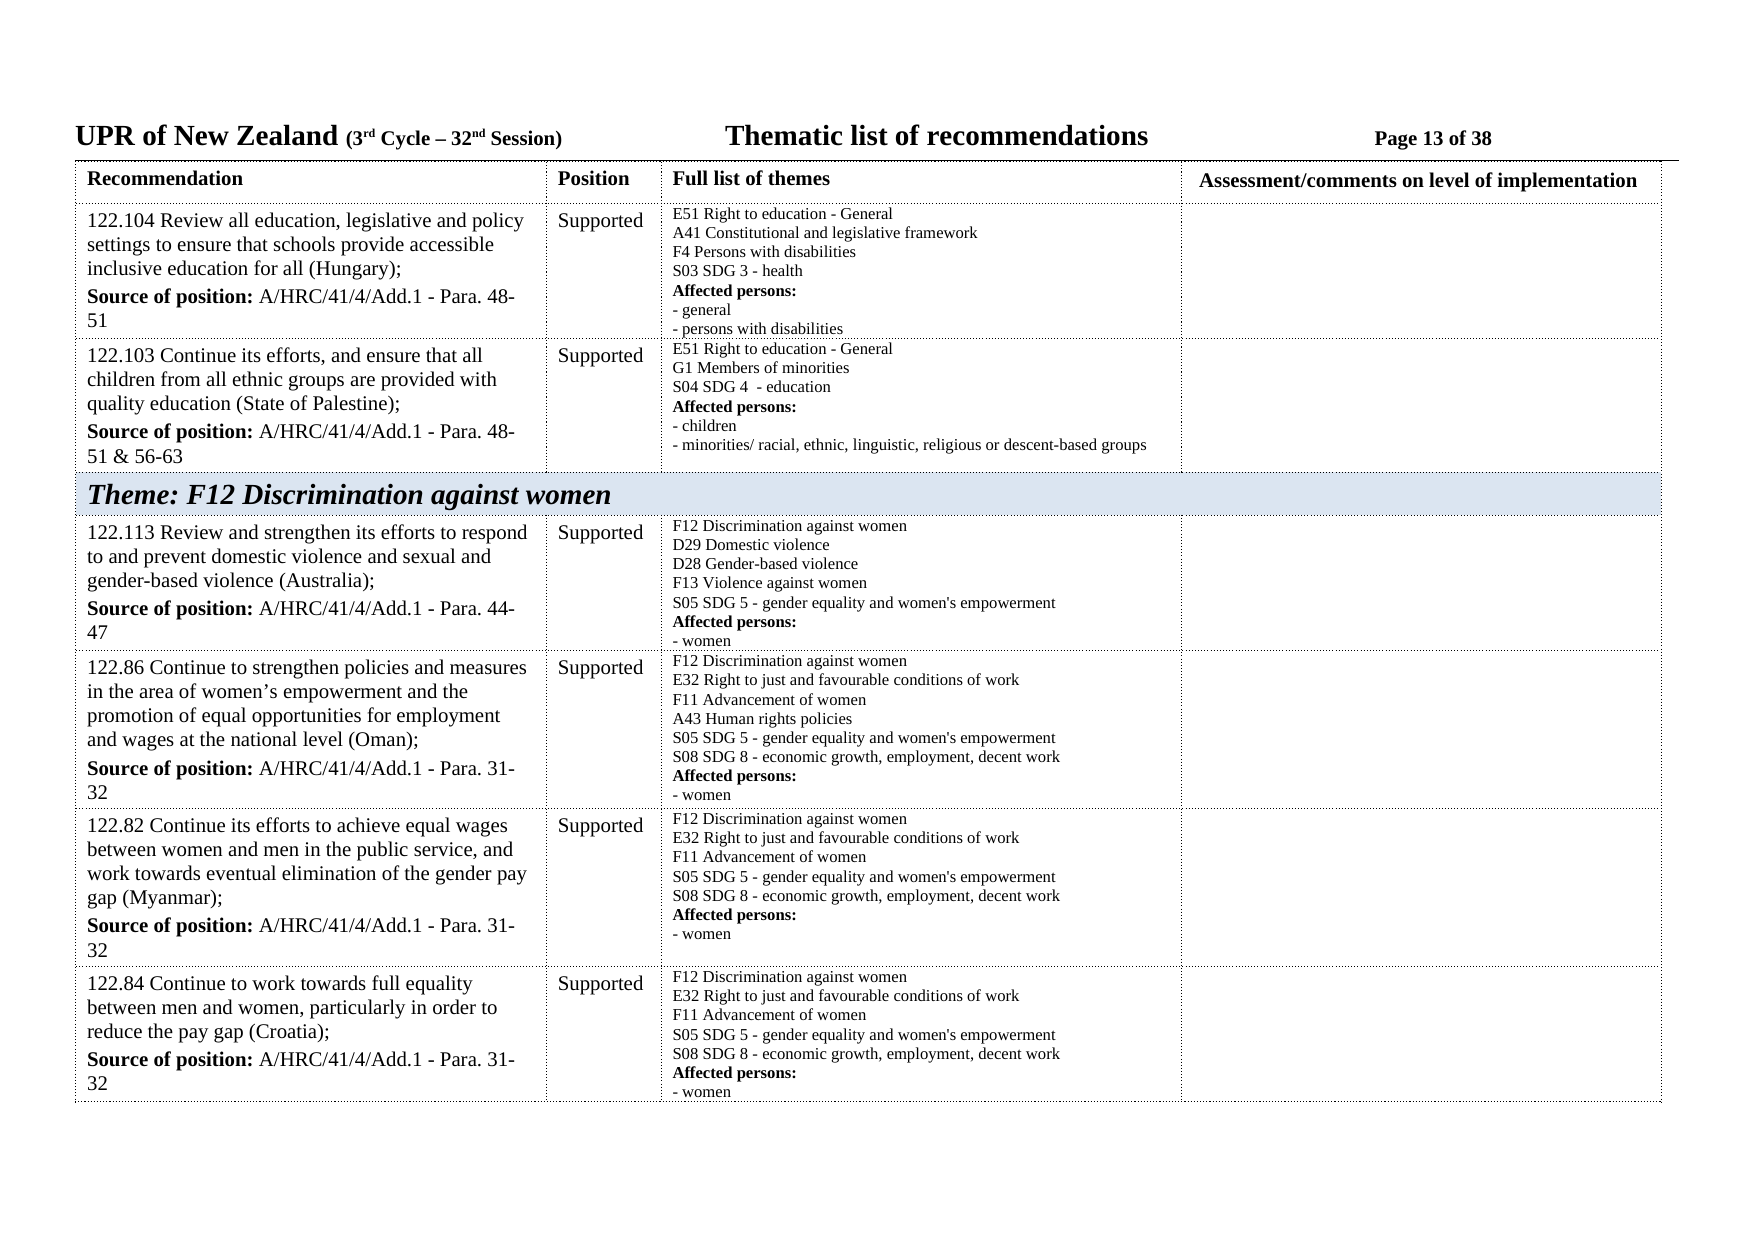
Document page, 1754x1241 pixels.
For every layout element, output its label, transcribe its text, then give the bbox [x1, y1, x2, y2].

table_cell Supported [546, 515, 661, 650]
table_cell Supported [546, 203, 661, 338]
table_cell E51 Right to education - General G1 Members of minorities S04 SDG 4 - education Affected persons: - children - minorities/ racial, ethnic, linguistic, religious or descent-based groups [661, 338, 1182, 472]
table_cell [1182, 338, 1661, 472]
table_cell 122.86 Continue to strengthen policies and measures in the area of women’s empowerment and the promotion of equal opportunities for employment and wages at the national level (Oman); Source of position: A/HRC/41/4/Add.1 - Para. 31-32 [76, 650, 546, 808]
table_cell [1182, 966, 1661, 1101]
table_cell 122.84 Continue to work towards full equality between men and women, particularly in order to reduce the pay gap (Croatia); Source of position: A/HRC/41/4/Add.1 - Para. 31-32 [76, 966, 546, 1101]
table_cell Supported [546, 966, 661, 1101]
table_header Position [546, 161, 661, 203]
table_cell Supported [546, 338, 661, 472]
table_header Full list of themes [661, 161, 1182, 203]
table_cell Theme: F12 Discrimination against women [76, 472, 1661, 515]
table_header Assessment/comments on level of implementation [1182, 161, 1661, 203]
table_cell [661, 966, 1182, 1101]
table_cell 122.82 Continue its efforts to achieve equal wages between women and men in the public service, and work towards eventual elimination of the gender pay gap (Myanmar); Source of position: A/HRC/41/4/Add.1 - Para. 31-32 [76, 808, 546, 966]
table_cell 122.104 Review all education, legislative and policy settings to ensure that schools provide accessible inclusive education for all (Hungary); Source of position: A/HRC/41/4/Add.1 - Para. 48-51 [76, 203, 546, 338]
table_cell Supported [546, 808, 661, 966]
table_cell 122.103 Continue its efforts, and ensure that all children from all ethnic groups are provided with quality education (State of Palestine); Source of position: A/HRC/41/4/Add.1 - Para. 48-51 & 56-63 [76, 338, 546, 472]
table_cell [1182, 808, 1661, 966]
table_cell [1182, 650, 1661, 808]
table_cell [1182, 203, 1661, 338]
table_cell F12 Discrimination against women D29 Domestic violence D28 Gender-based violence F13 Violence against women S05 SDG 5 - gender equality and women's empowerment Affected persons: - women [661, 515, 1182, 650]
table_cell 122.113 Review and strengthen its efforts to respond to and prevent domestic violence and sexual and gender-based violence (Australia); Source of position: A/HRC/41/4/Add.1 - Para. 44-47 [76, 515, 546, 650]
table_cell F12 Discrimination against women E32 Right to just and favourable conditions of work F11 Advancement of women A43 Human rights policies S05 SDG 5 - gender equality and women's empowerment S08 SDG 8 - economic growth, employment, decent work Affected persons: - women [661, 650, 1182, 808]
table_cell Supported [546, 650, 661, 808]
table_header Recommendation [76, 161, 546, 203]
table_cell E51 Right to education - General A41 Constitutional and legislative framework F4 Persons with disabilities S03 SDG 3 - health Affected persons: - general - persons with disabilities [661, 203, 1182, 338]
table_cell [1182, 515, 1661, 650]
